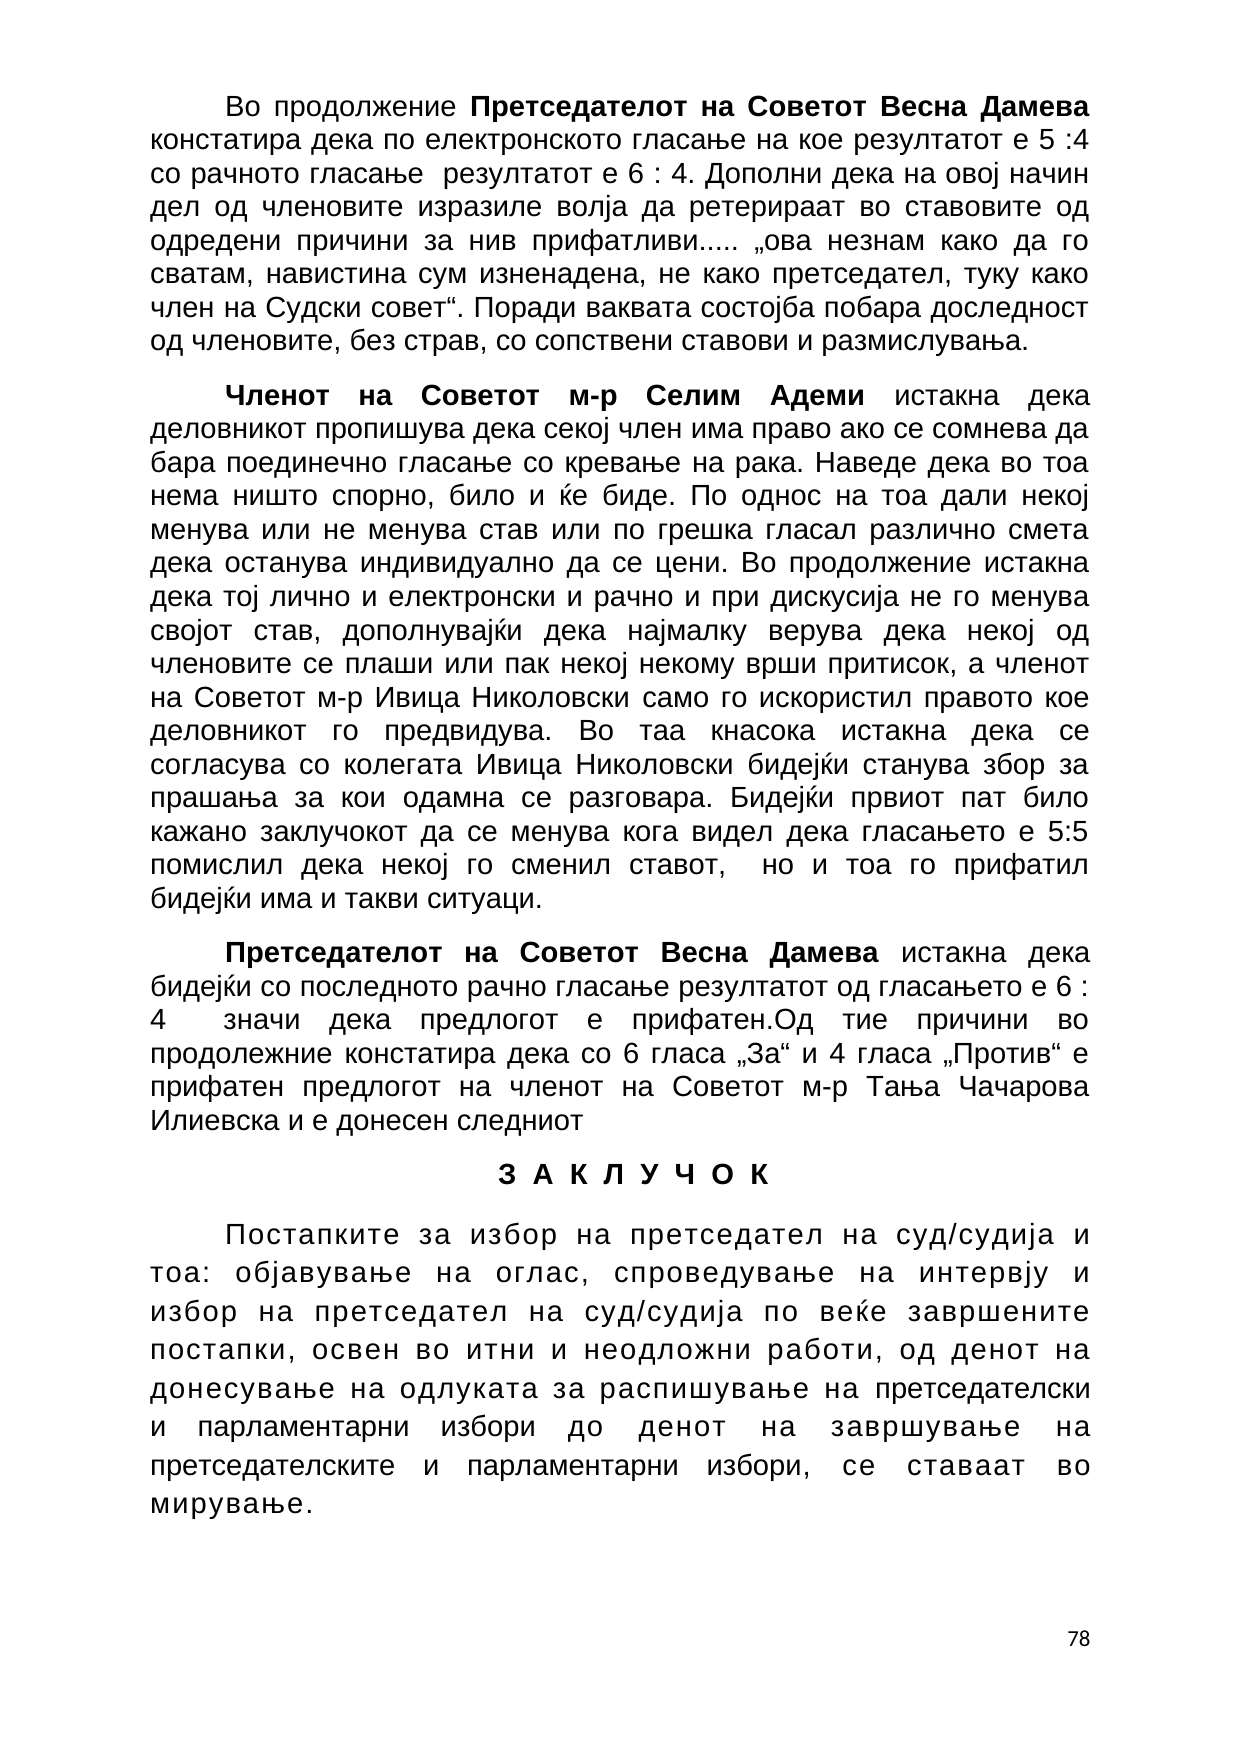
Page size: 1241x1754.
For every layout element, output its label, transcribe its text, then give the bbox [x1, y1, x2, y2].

text Членот на Советот м-р Селим Адеми истакна дека деловникот пропишува дека секој член има право ако се сомнева да бара поединечно гласање со кревање на рака. Наведе дека во тоа нема ништо спорно, било и ќе биде. По однос на тоа дали некој менува или не менува став или по грешка гласал различно смета дека останува индивидуално да се цени. Во продолжение истакна дека тој лично и електронски и рачно и при дискусија не го менува својот став, дополнувајќи дека најмалку верува дека некој од членовите се плаши или пак некој некому врши притисок, а членот на Советот м-р Ивица Николовски само го искористил правото кое деловникот го предвидува. Во таа кнасока истакна дека се согласува со колегата Ивица Николовски бидејќи станува збор за прашања за кои одамна се разговара. Бидејќи првиот пат било кажано заклучокот да се менува кога видел дека гласањето е 5:5 помислил дека некој го сменил ставот, но и тоа го прифатил бидејќи има и такви ситуаци. [150, 378, 1090, 914]
text Во продолжение Претседателот на Советот Весна Дамева констатира дека по електронското гласање на кое резултатот е 5 :4 со рачното гласање резултатот е 6 : 4. Дополни дека на овој начин дел од членовите изразиле волја да ретерираат во ставовите од одредени причини за нив прифатливи..... „ова незнам како да го сватам, навистина сум изненадена, не како претседател, туку како член на Судски совет“. Поради ваквата состојба побара доследност од членовите, без страв, со сопствени ставови и размислувања. [150, 89, 1090, 357]
text Постапките за избор на претседател на суд/судија и тоа: објавување на оглас, спроведување на интервју и избор на претседател на суд/судија по веќе завршените постапки, освен во итни и неодложни работи, од денот на донесување на одлуката за распишување на претседателски и парламентарни избори до денот на завршување на претседателските и парламентарни избори, се ставаат во мирување. [150, 1217, 1091, 1520]
text З А К Л У Ч О К [150, 1157, 1091, 1191]
text Претседателот на Советот Весна Дамева истакна дека бидејќи со последното рачно гласање резултатот од гласањето е 6 : 4 значи дека предлогот е прифатен.Од тие причини во продолежние констатира дека со 6 гласа „За“ и 4 гласа „Против“ е прифатен предлогот на членот на Советот м-р Тања Чачарова Илиевска и е донесен следниот [150, 935, 1090, 1137]
